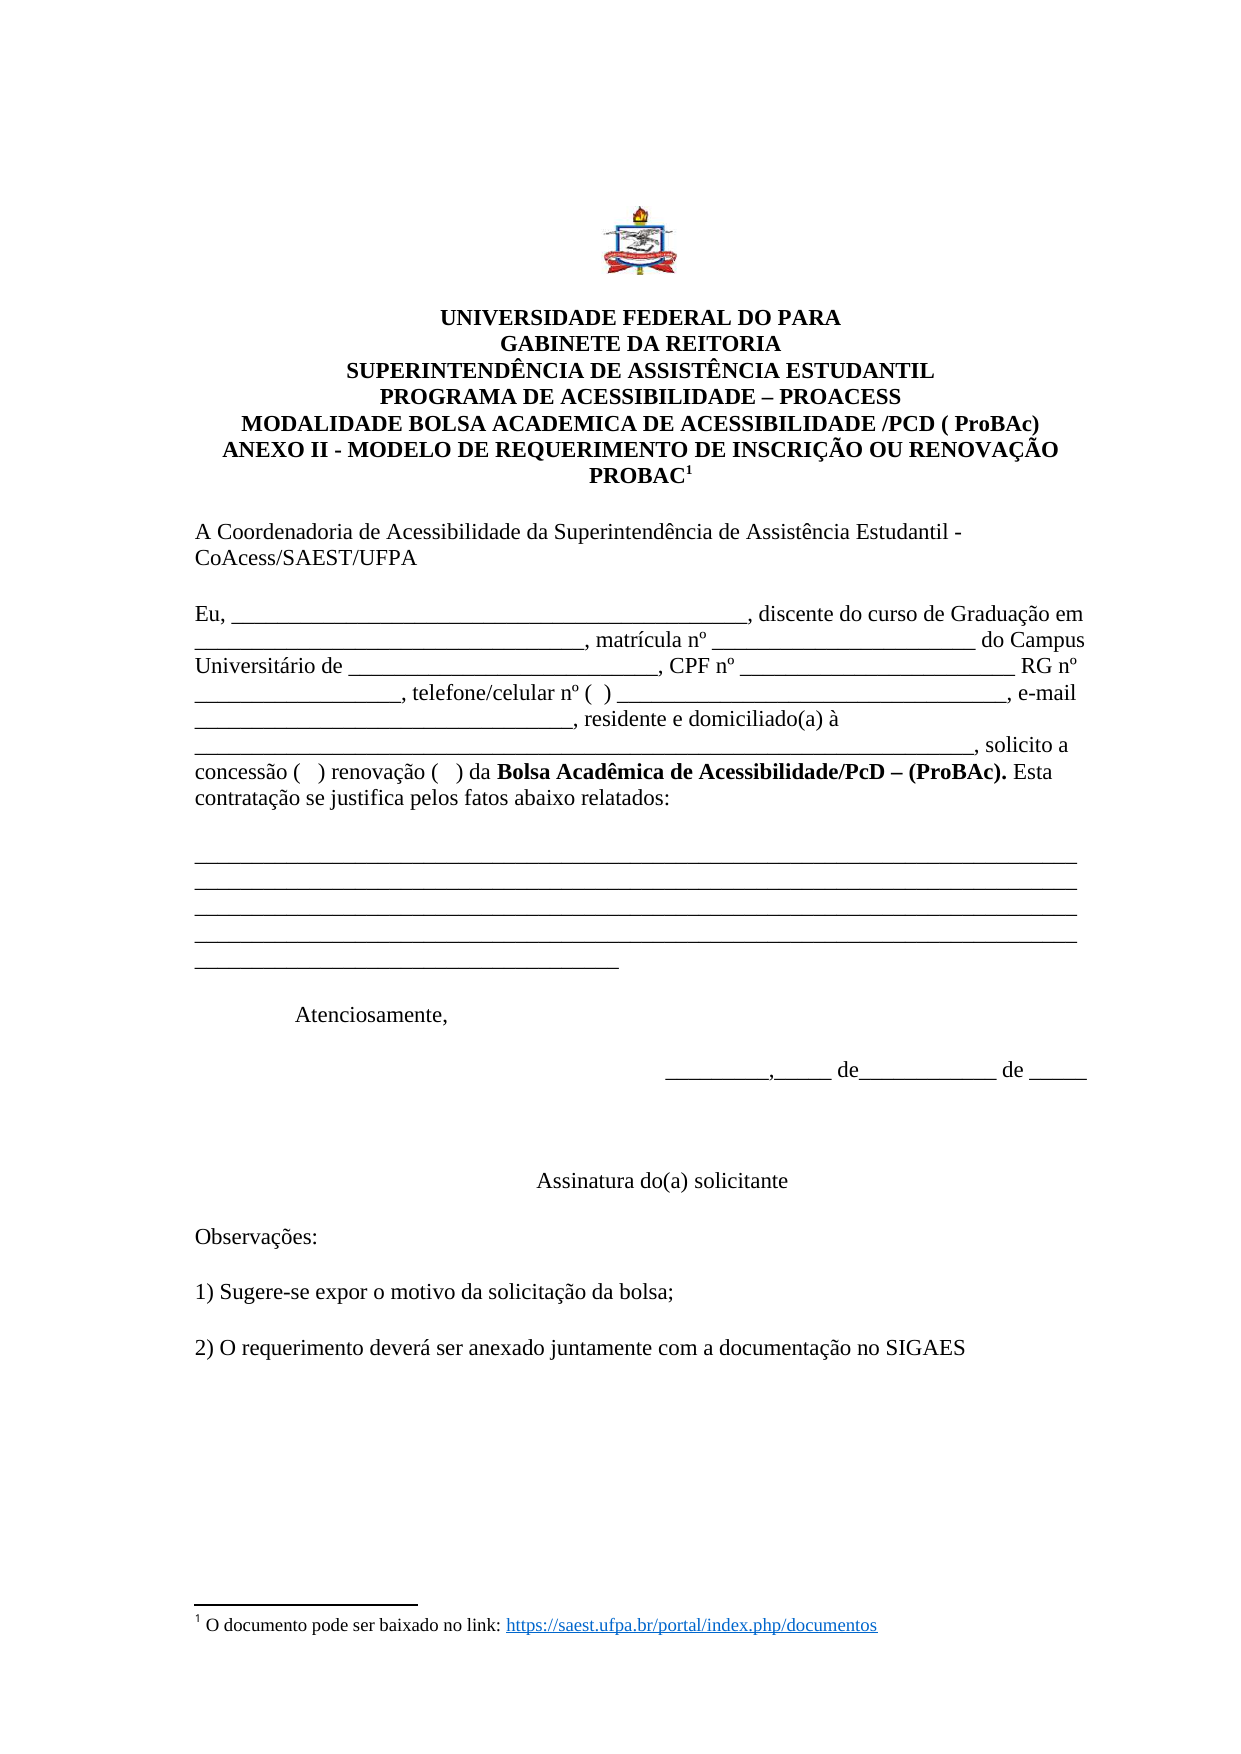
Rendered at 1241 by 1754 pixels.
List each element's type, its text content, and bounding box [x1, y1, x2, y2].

text MODALIDADE BOLSA ACADEMICA DE ACESSIBILIDADE /PCD ( ProBAc) [194, 409, 1087, 436]
text PROGRAMA DE ACESSIBILIDADE – PROACESS [194, 383, 1087, 409]
text Assinatura do(a) solicitante [536, 1167, 1087, 1193]
text GABINETE DA REITORIA [194, 331, 1087, 357]
text Atenciosamente, [294, 1001, 1087, 1027]
text 2) O requerimento deverá ser anexado juntamente com a documentação no SIGAES [194, 1334, 1087, 1360]
text Observações: [194, 1223, 1087, 1249]
text _________,_____ de____________ de _____ [194, 1056, 1087, 1082]
picture [601, 206, 680, 275]
text A Coordenadoria de Acessibilidade da Superintendência de Assistência Estudantil - CoAcess/SAEST/UFPA [194, 518, 1087, 571]
text SUPERINTENDÊNCIA DE ASSISTÊNCIA ESTUDANTIL [194, 357, 1087, 383]
text ANEXO II - MODELO DE REQUERIMENTO DE INSCRIÇÃO OU RENOVAÇÃO PROBAC [194, 436, 1087, 489]
text UNIVERSIDADE FEDERAL DO PARA [194, 304, 1087, 331]
text Eu, _____________________________________________, discente do curso de Graduação em __________________________________, matrícula nº _______________________ do Campus Universitário de ___________________________, CPF nº ________________________ RG nº __________________, telefone/celular nº ( ) __________________________________, e-mail _________________________________, residente e domiciliado(a) à ____________________________________________________________________, solicito a concessão ( ) renovação ( ) da Bolsa Acadêmica de Acessibilidade/PcD – (ProBAc). Esta contratação se justifica pelos fatos abaixo relatados: [194, 600, 1087, 811]
text _________________________________________________________________________________________________________________________________________________________________________________________________________________________________________________________________________________________________________________________________________________________ [194, 840, 1087, 971]
text 1) Sugere-se expor o motivo da solicitação da bolsa; [194, 1278, 1087, 1304]
